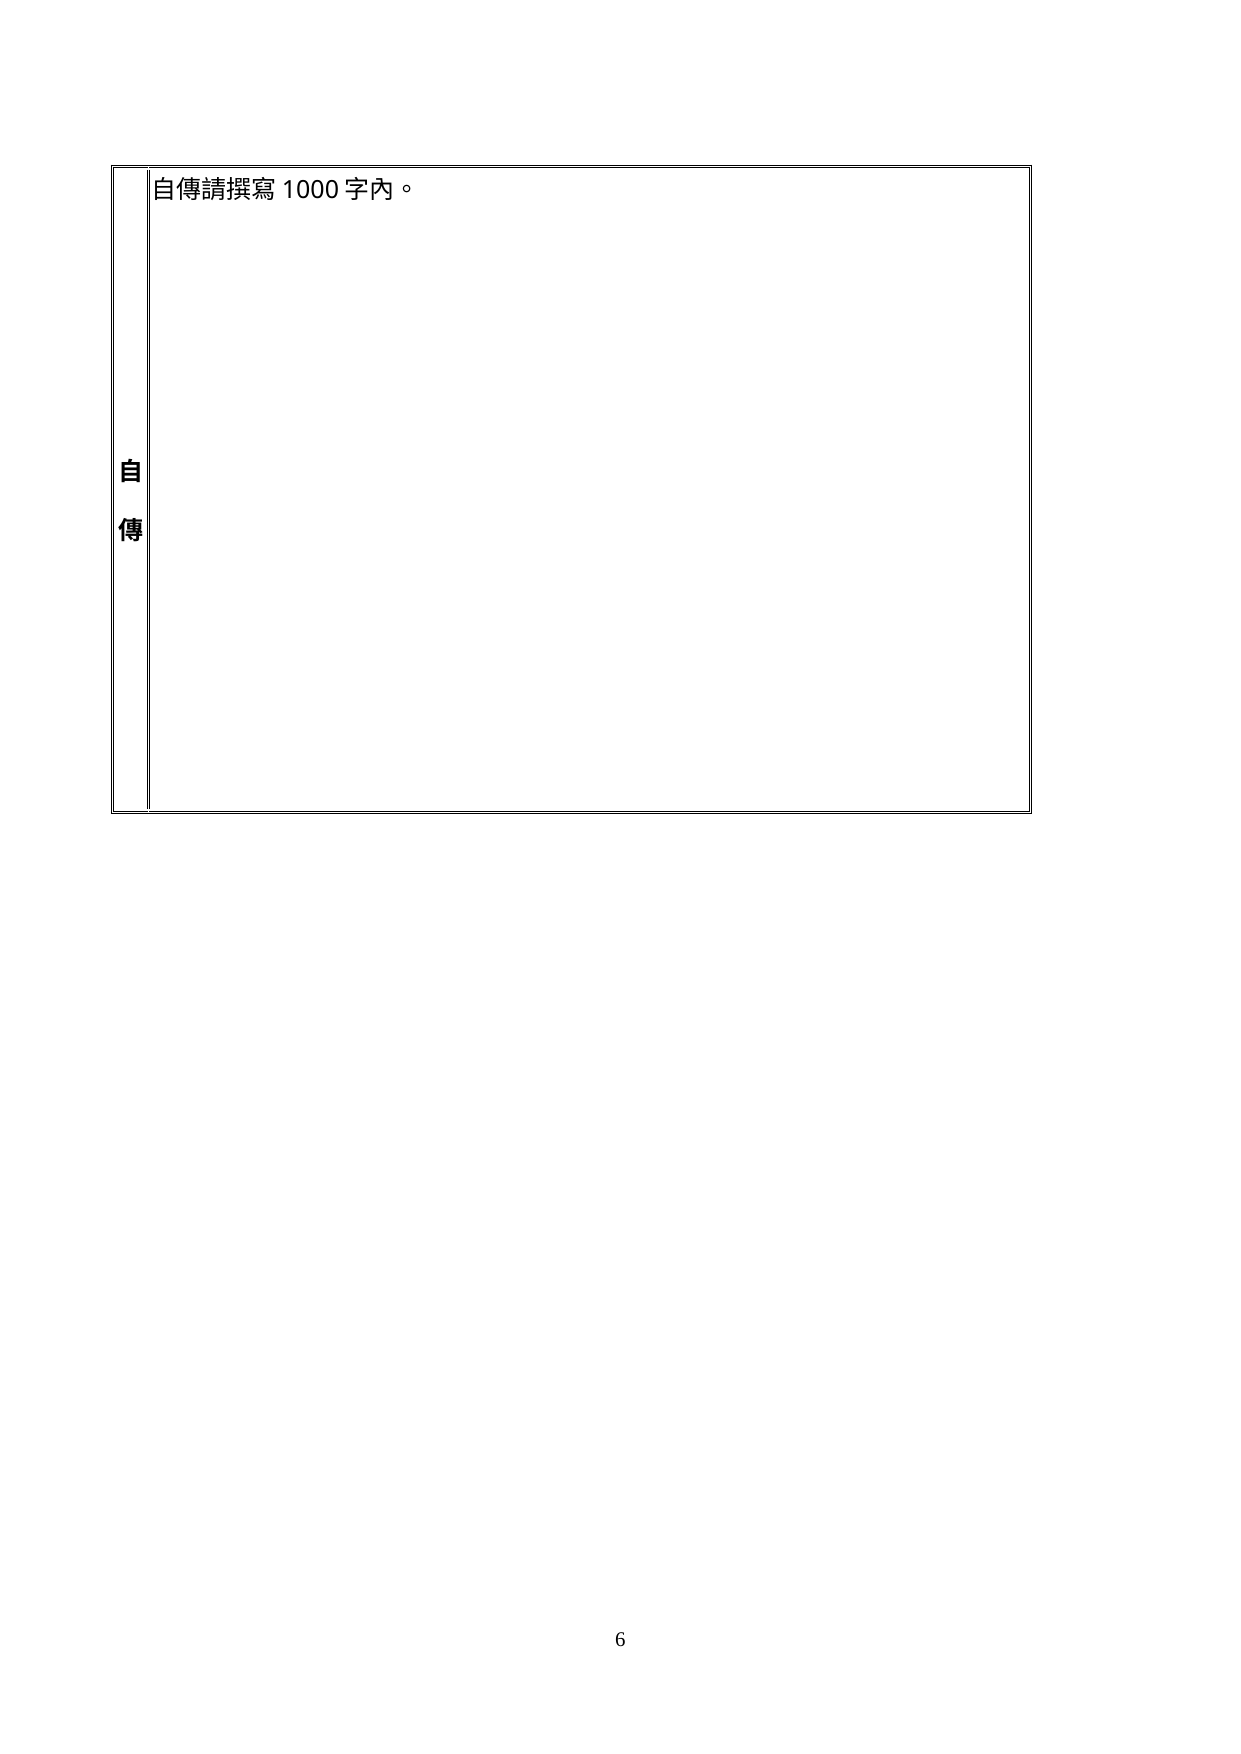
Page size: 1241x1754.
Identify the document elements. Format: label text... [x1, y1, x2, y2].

table_cell 自傳請撰寫1000字內。 [149, 168, 1029, 811]
table_cell 自 傳 [114, 166, 149, 811]
